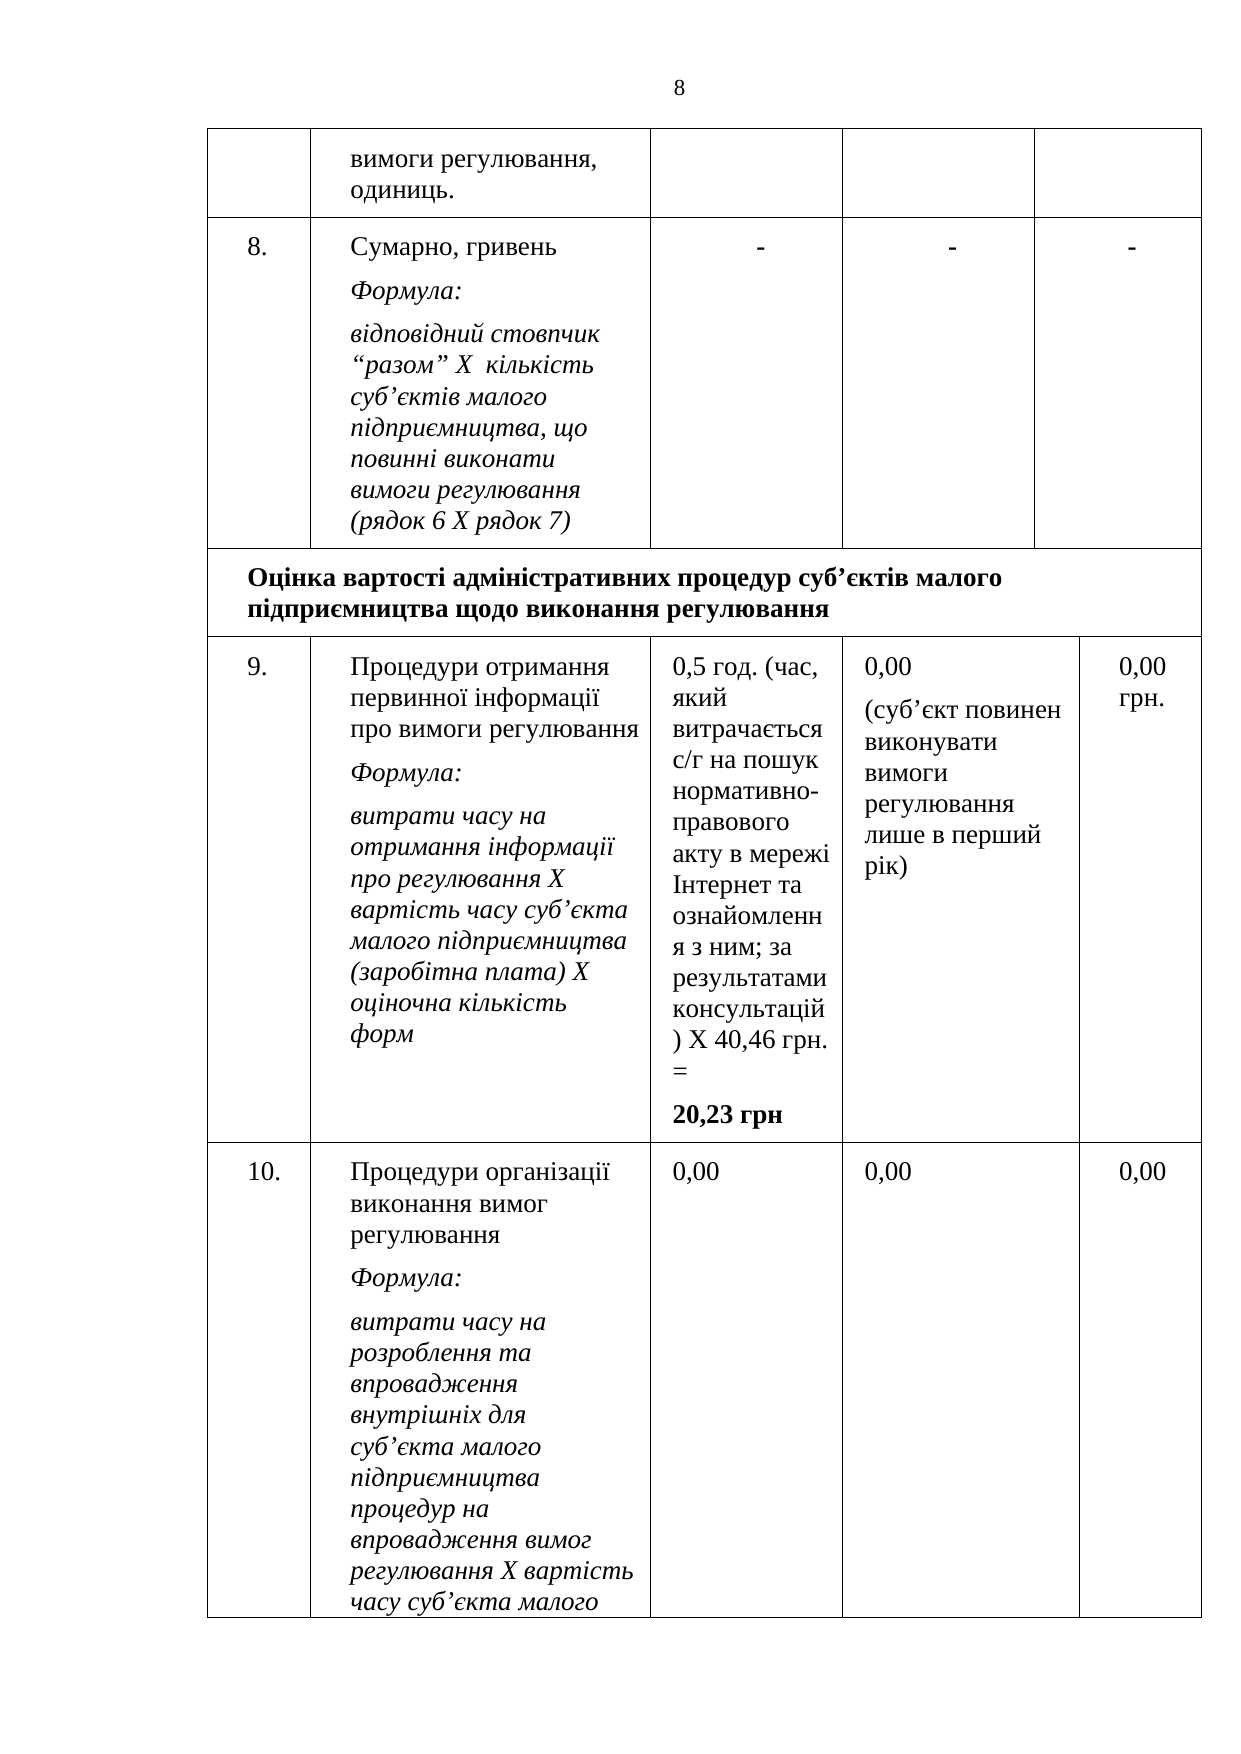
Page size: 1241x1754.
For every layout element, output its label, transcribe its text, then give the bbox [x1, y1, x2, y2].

table_cell - [1035, 218, 1201, 548]
table_cell Процедури отримання первинної інформації про вимоги регулювання Формула: витрати часу на отримання інформації про регулювання Х вартість часу суб’єкта малого підприємництва (заробітна плата) Х оціночна кількість форм [311, 637, 650, 1142]
table_cell - [651, 218, 842, 548]
table_cell - [1035, 129, 1201, 217]
table_cell - [843, 129, 1034, 217]
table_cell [311, 1143, 650, 1617]
table_cell Сумарно, гривень Формула: відповідний стовпчик “разом” Х кількість суб’єктів малого підприємництва, що повинні виконати вимоги регулювання (рядок 6 Х рядок 7) [311, 218, 650, 548]
table_cell 0,00 (суб’єкт повинен виконувати вимоги регулювання лише в перший рік) [843, 637, 1079, 1142]
table_cell 0,00 [1080, 1143, 1201, 1617]
table_cell 8. [208, 218, 310, 548]
table_cell - [843, 218, 1034, 548]
table_cell 9. [208, 637, 310, 1142]
table_cell 0,00 [651, 1143, 842, 1617]
table_cell - [651, 129, 842, 217]
table_cell 0,00 грн. [1080, 637, 1201, 1142]
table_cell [311, 129, 650, 217]
table_cell 7. [208, 129, 310, 217]
table_cell 10. [208, 1143, 310, 1617]
table_cell 0,00 [843, 1143, 1079, 1617]
table_cell Оцінка вартості адміністративних процедур суб’єктів малого підприємництва щодо виконання регулювання [208, 549, 1201, 636]
table_cell 0,5 год. (час, який витрачається с/г на пошук нормативно-правового акту в мережі Інтернет та ознайомлення з ним; за результатами консультацій) Х 40,46 грн. = 20,23 грн [651, 637, 842, 1142]
